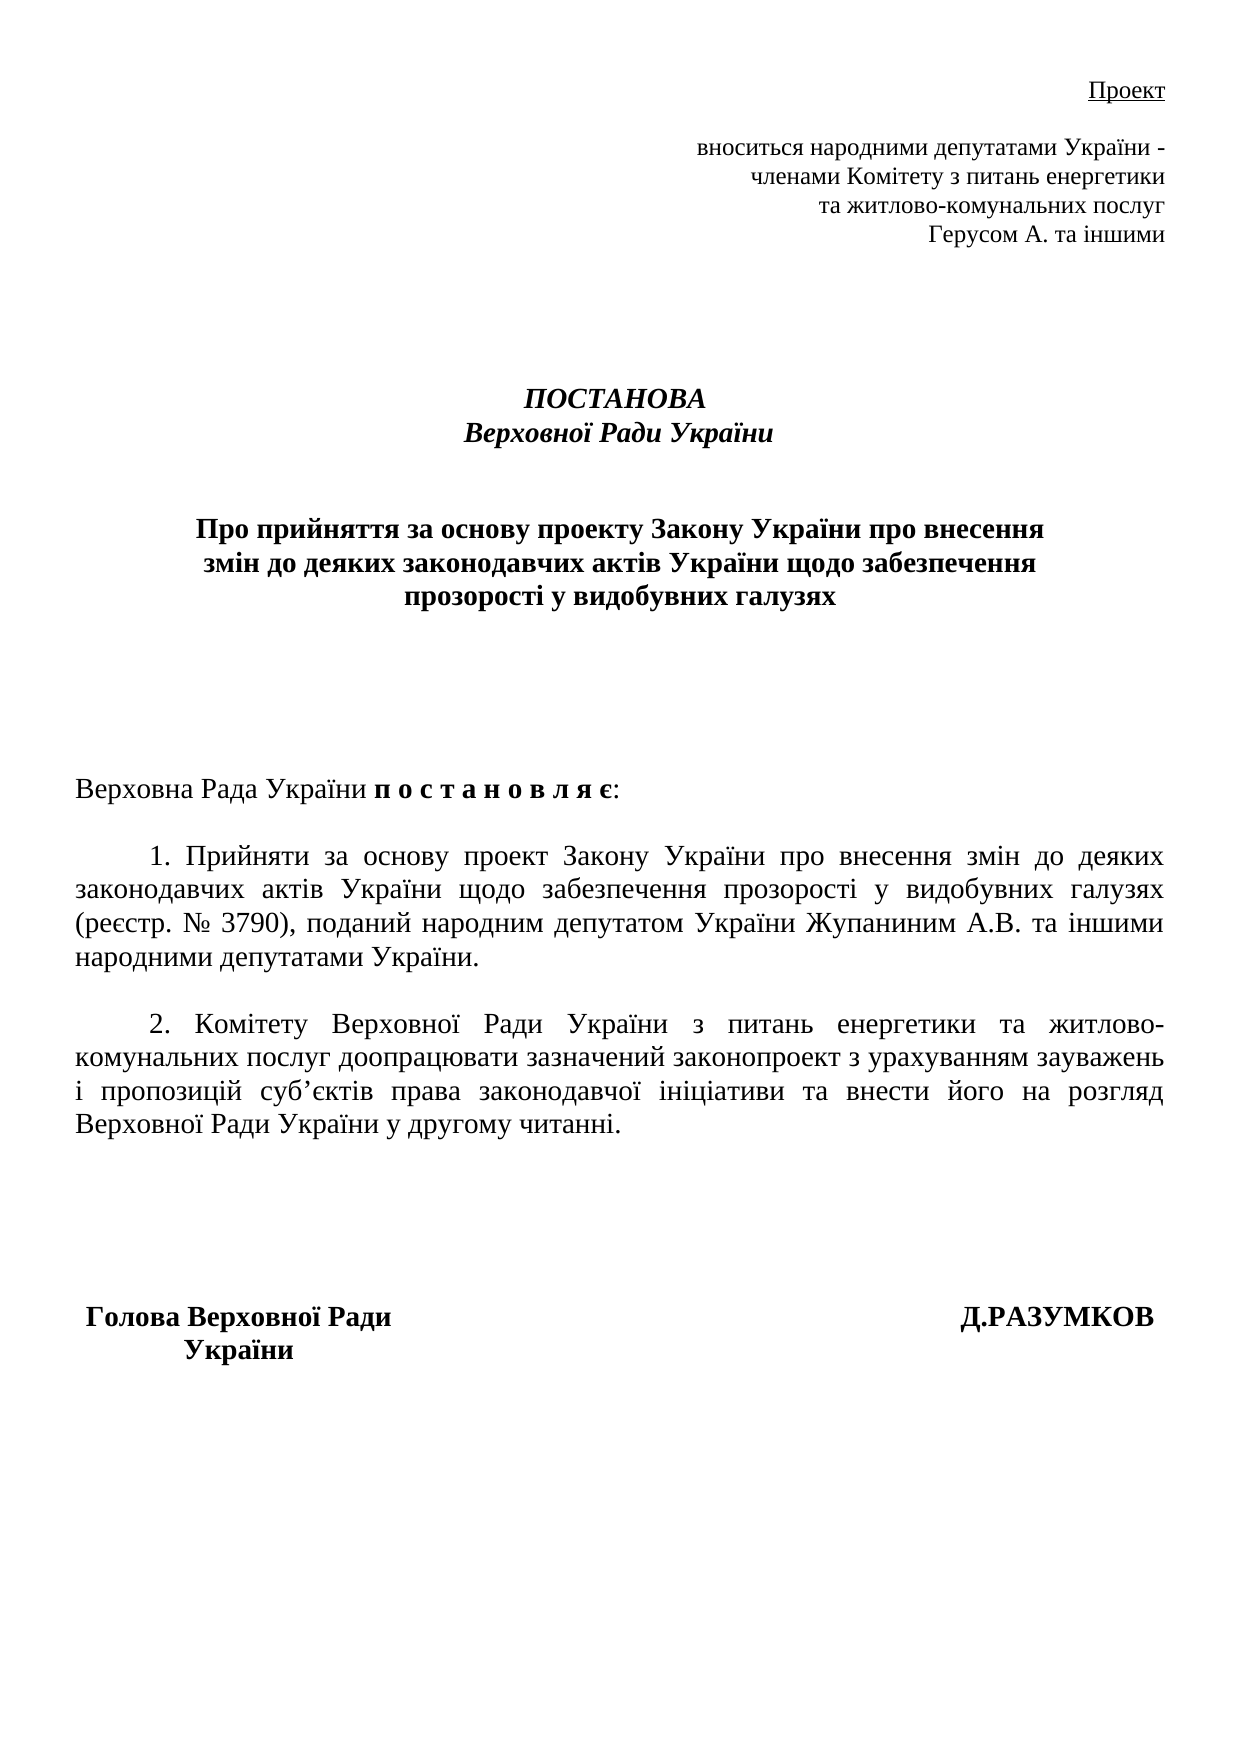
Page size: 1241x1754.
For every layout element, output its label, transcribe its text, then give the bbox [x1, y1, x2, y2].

text Про прийняття за основу проекту Закону України про внесення [75, 511, 1165, 545]
table_header Д.РАЗУМКОВ [402, 1299, 1165, 1366]
table_header Голова Верховної Ради України [75, 1299, 402, 1366]
text та житлово-комунальних послуг [75, 190, 1165, 219]
text прозорості у видобувних галузях [75, 578, 1165, 612]
text вноситься народними депутатами України - [75, 132, 1165, 161]
text Верховна Рада України п о с т а н о в л я є: [75, 771, 1165, 804]
text 1. Прийняти за основу проект Закону України про внесення змін до деяких законодавчих актів України щодо забезпечення прозорості у видобувних галузях (реєстр. № 3790), поданий народним депутатом України Жупаниним А.В. та іншими народними депутатами України. [75, 838, 1165, 972]
text змін до деяких законодавчих актів України щодо забезпечення [75, 545, 1165, 578]
text Проект [75, 75, 1165, 104]
text Герусом А. та іншими [75, 219, 1165, 247]
text членами Комітету з питань енергетики [75, 161, 1165, 190]
table_header ПОСТАНОВА Верховної Ради України [75, 382, 1165, 511]
text 2. Комітету Верховної Ради України з питань енергетики та житлово-комунальних послуг доопрацювати зазначений законопроект з урахуванням зауважень і пропозицій суб’єктів права законодавчої ініціативи та внести його на розгляд Верховної Ради України у другому читанні. [75, 1006, 1165, 1140]
